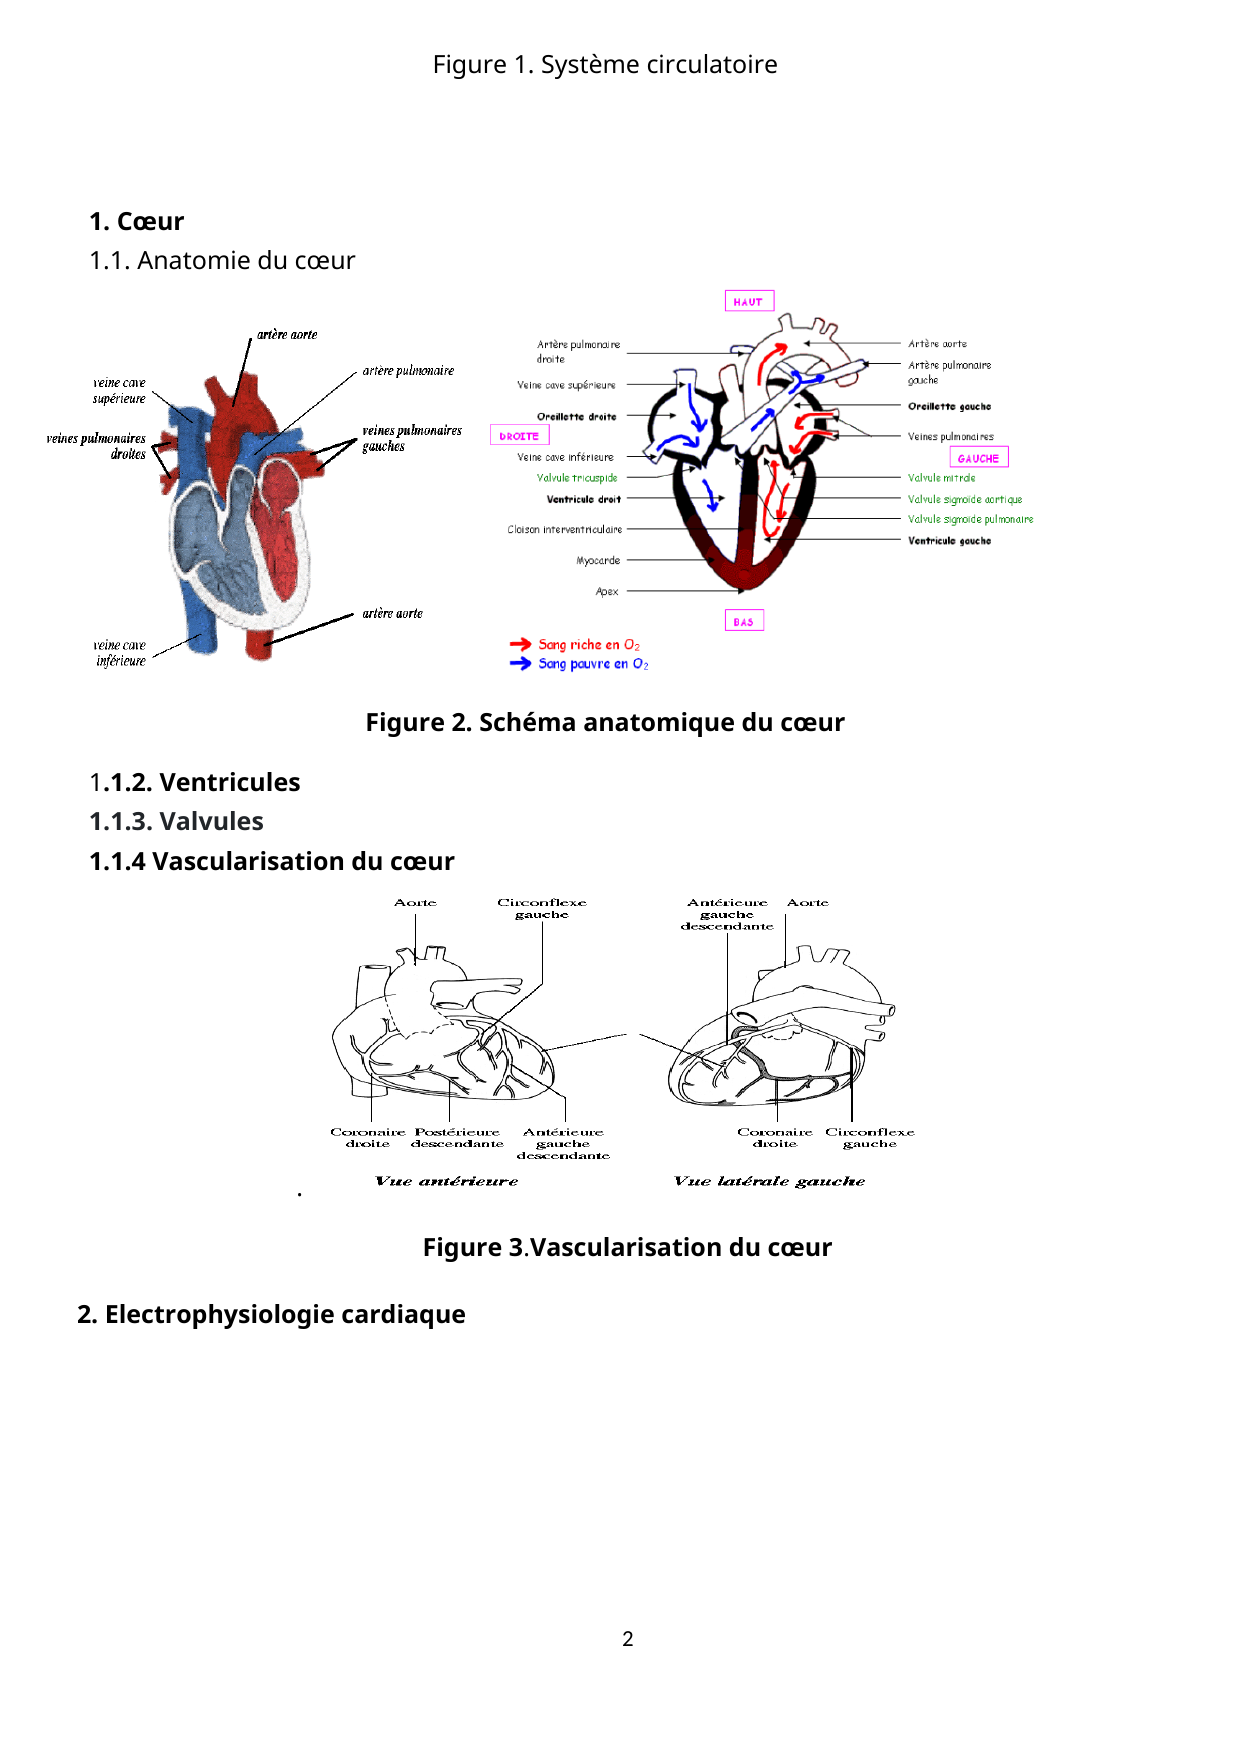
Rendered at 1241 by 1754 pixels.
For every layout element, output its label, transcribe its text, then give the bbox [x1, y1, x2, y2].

text Figure 3.Vascularisation du cœur [89, 1229, 1167, 1263]
text 1.1. Anatomie du cœur [89, 243, 1167, 277]
text 1.1.2. Ventricules [89, 765, 1167, 799]
text 2. Electrophysiologie cardiaque [44, 1297, 1167, 1331]
picture [484, 282, 1037, 680]
text 1.1.4 Vascularisation du cœur [89, 843, 1167, 877]
text Figure 2. Schéma anatomique du cœur [44, 705, 1167, 739]
text Figure 1. Système circulatoire [89, 47, 1167, 81]
text 1. Cœur [89, 204, 1167, 238]
text 1.1.3. Valvules [89, 804, 1167, 838]
text . [44, 877, 1167, 1203]
